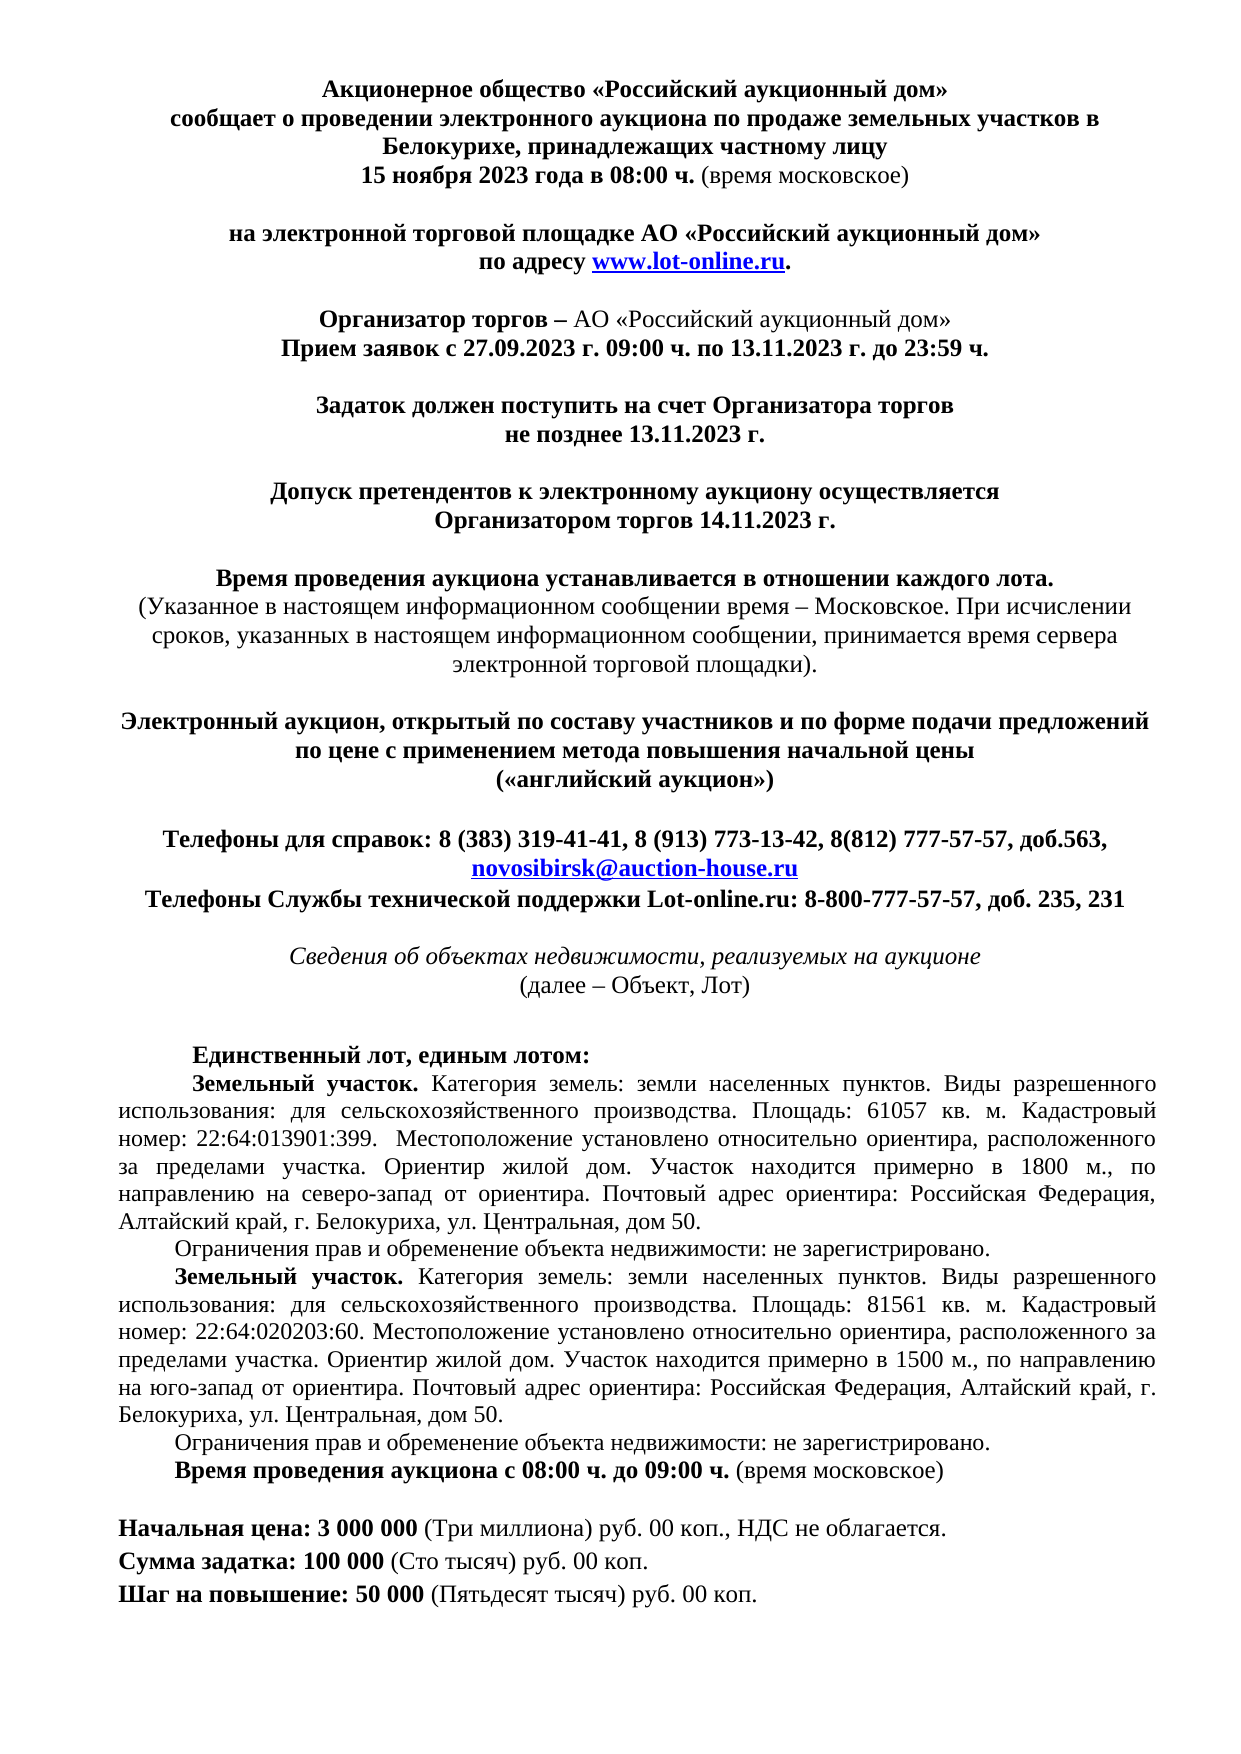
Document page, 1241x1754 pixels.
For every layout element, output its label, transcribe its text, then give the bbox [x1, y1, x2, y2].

text Электронный аукцион, открытый по составу участников и по форме подачи предложений [118, 706, 1152, 735]
text Ограничения прав и обременение объекта недвижимости: не зарегистрировано. [118, 1428, 1157, 1455]
text Телефоны Службы технической поддержки Lot-online.ru: 8-800-777-57-57, доб. 235, 231 [118, 884, 1152, 913]
text по цене с применением метода повышения начальной цены [118, 735, 1152, 764]
text Земельный участок. Категория земель: земли населенных пунктов. Виды разрешенного использования: для сельскохозяйственного производства. Площадь: 81561 кв. м. Кадастровый номер: 22:64:020203:60. Местоположение установлено относительно ориентира, расположенного за пределами участка. Ориентир жилой дом. Участок находится примерно в 1500 м., по направлению на юго-запад от ориентира. Почтовый адрес ориентира: Российская Федерация, Алтайский край, г. Белокуриха, ул. Центральная, дом 50. [118, 1262, 1157, 1428]
text 15 ноября 2023 года в 08:00 ч. (время московское) [118, 160, 1152, 189]
text («английский аукцион») [118, 764, 1152, 793]
list Шаг на повышение: 50 000 (Пятьдесят тысяч) руб. 00 коп. [118, 1579, 1152, 1608]
text сообщает о проведении электронного аукциона по продаже земельных участков в Белокурихе, принадлежащих частному лицу [118, 103, 1152, 160]
list Начальная цена: 3 000 000 (Три миллиона) руб. 00 коп., НДС не облагается. [118, 1513, 1152, 1542]
text (Указанное в настоящем информационном сообщении время – Московское. При исчислении сроков, указанных в настоящем информационном сообщении, принимается время сервера электронной торговой площадки). [118, 591, 1152, 678]
text Сведения об объектах недвижимости, реализуемых на аукционе [118, 941, 1152, 970]
text Ограничения прав и обременение объекта недвижимости: не зарегистрировано. [118, 1234, 1157, 1262]
text Прием заявок с 27.09.2023 г. 09:00 ч. по 13.11.2023 г. до 23:59 ч. [118, 333, 1152, 361]
text Земельный участок. Категория земель: земли населенных пунктов. Виды разрешенного использования: для сельскохозяйственного производства. Площадь: 61057 кв. м. Кадастровый номер: 22:64:013901:399. Местоположение установлено относительно ориентира, расположенного за пределами участка. Ориентир жилой дом. Участок находится примерно в 1800 м., по направлению на северо-запад от ориентира. Почтовый адрес ориентира: Российская Федерация, Алтайский край, г. Белокуриха, ул. Центральная, дом 50. [118, 1069, 1157, 1234]
text не позднее 13.11.2023 г. [118, 419, 1152, 448]
text Организатор торгов – АО «Российский аукционный дом» [118, 304, 1152, 333]
text Акционерное общество «Российский аукционный дом» [118, 74, 1152, 103]
text Задаток должен поступить на счет Организатора торгов [118, 390, 1152, 419]
text на электронной торговой площадке АО «Российский аукционный дом» [118, 218, 1152, 246]
text Единственный лот, единым лотом: [118, 1040, 1152, 1069]
text Время проведения аукциона с 08:00 ч. до 09:00 ч. (время московское) [118, 1455, 1157, 1484]
list Сумма задатка: 100 000 (Сто тысяч) руб. 00 коп. [118, 1546, 1152, 1574]
text Телефоны для справок: 8 (383) 319-41-41, 8 (913) 773-13-42, 8(812) 777-57-57, доб.563, novosibirsk@auction-house.ru [118, 824, 1152, 881]
text по адресу www.lot-online.ru. [118, 246, 1152, 275]
text Время проведения аукциона устанавливается в отношении каждого лота. [118, 563, 1152, 591]
text Организатором торгов 14.11.2023 г. [118, 505, 1152, 534]
text Допуск претендентов к электронному аукциону осуществляется [118, 476, 1152, 505]
text (далее – Объект, Лот) [118, 970, 1152, 999]
